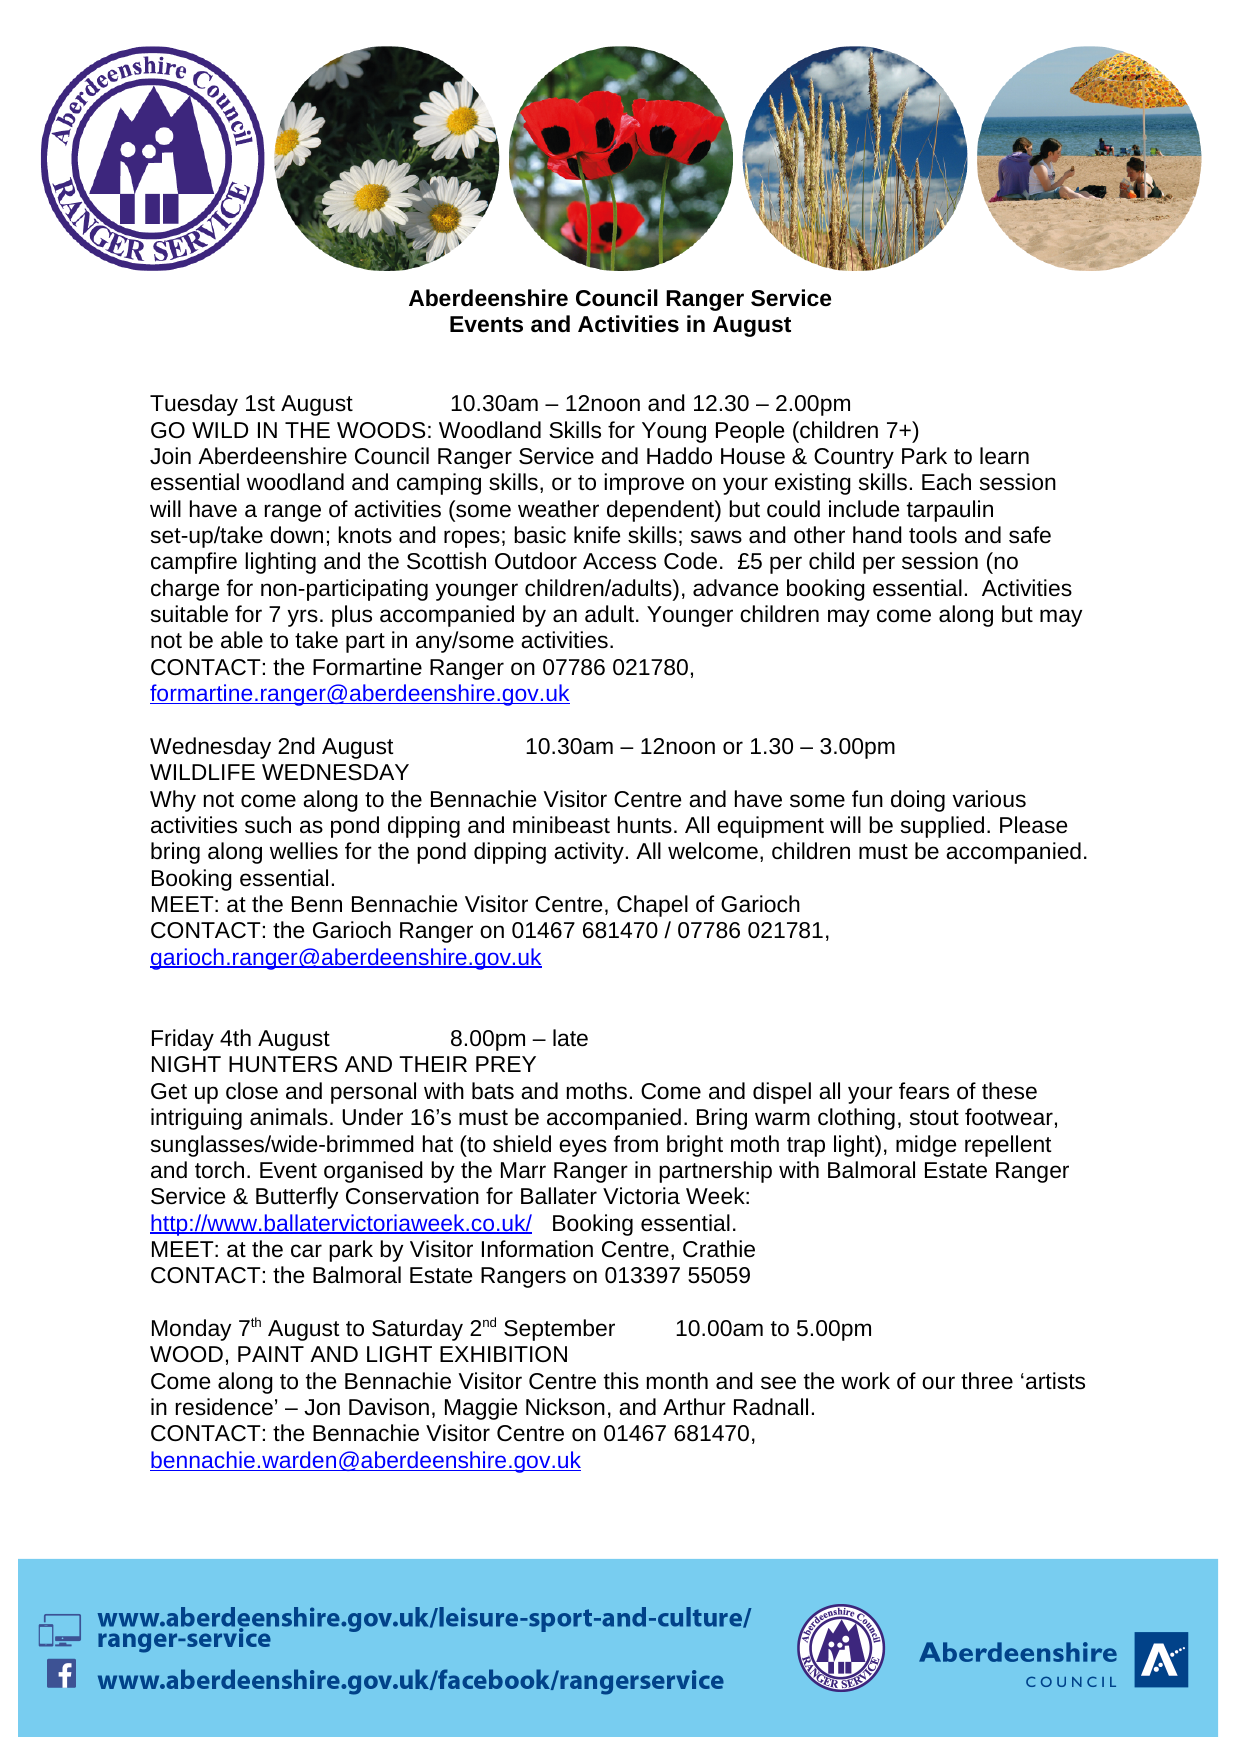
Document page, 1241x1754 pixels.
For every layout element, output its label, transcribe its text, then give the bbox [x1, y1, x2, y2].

text MEET: at the Benn Bennachie Visitor Centre, Chapel of Garioch [150, 891, 1090, 917]
text CONTACT: the Balmoral Estate Rangers on 013397 55059 [150, 1262, 1090, 1289]
text CONTACT: the Formartine Ranger on 07786 021780, formartine.ranger@aberdeenshire.gov.uk [150, 654, 1090, 706]
text CONTACT: the Garioch Ranger on 01467 681470 / 07786 021781, garioch.ranger@aberdeenshire.gov.uk [150, 917, 1090, 970]
text CONTACT: the Bennachie Visitor Centre on 01467 681470, bennachie.warden@aberdeenshire.gov.uk [150, 1420, 1090, 1473]
text WILDLIFE WEDNESDAY [150, 759, 1090, 786]
text Monday 7th August to Saturday 2nd September 10.00am to 5.00pm [150, 1315, 1090, 1341]
text Why not come along to the Bennachie Visitor Centre and have some fun doing various activities such as pond dipping and minibeast hunts. All equipment will be supplied. Please bring along wellies for the pond dipping activity. All welcome, children must be accompanied. Booking essential. [150, 786, 1090, 891]
text MEET: at the car park by Visitor Information Centre, Crathie [150, 1236, 1090, 1262]
picture [2, 1543, 1241, 1754]
text Events and Activities in August [150, 311, 1090, 337]
text Join Aberdeenshire Council Ranger Service and Haddo House & Country Park to learn essential woodland and camping skills, or to improve on your existing skills. Each session will have a range of activities (some weather dependent) but could include tarpaulin set-up/take down; knots and ropes; basic knife skills; saws and other hand tools and safe campfire lighting and the Scottish Outdoor Access Code. £5 per child per session (no charge for non-participating younger children/adults), advance booking essential. Activities suitable for 7 yrs. plus accompanied by an adult. Younger children may come along but may not be able to take part in any/some activities. [150, 443, 1090, 654]
text Wednesday 2nd August 10.30am – 12noon or 1.30 – 3.00pm [150, 733, 1090, 759]
text WOOD, PAINT AND LIGHT EXHIBITION [150, 1341, 1090, 1368]
text Friday 4th August 8.00pm – late [150, 1025, 1090, 1051]
picture [31, 29, 1217, 285]
text GO WILD IN THE WOODS: Woodland Skills for Young People (children 7+) [150, 417, 1090, 443]
text Tuesday 1st August 10.30am – 12noon and 12.30 – 2.00pm [150, 390, 1090, 417]
text Come along to the Bennachie Visitor Centre this month and see the work of our three ‘artists in residence’ – Jon Davison, Maggie Nickson, and Arthur Radnall. [150, 1368, 1090, 1420]
text Get up close and personal with bats and moths. Come and dispel all your fears of these intriguing animals. Under 16’s must be accompanied. Bring warm clothing, stout footwear, sunglasses/wide-brimmed hat (to shield eyes from bright moth trap light), midge repellent and torch. Event organised by the Marr Ranger in partnership with Balmoral Estate Ranger Service & Butterfly Conservation for Ballater Victoria Week: http://www.ballatervictoriaweek.co.uk/ Booking essential. [150, 1078, 1090, 1236]
text NIGHT HUNTERS AND THEIR PREY [150, 1051, 1090, 1078]
text Aberdeenshire Council Ranger Service [150, 285, 1090, 311]
